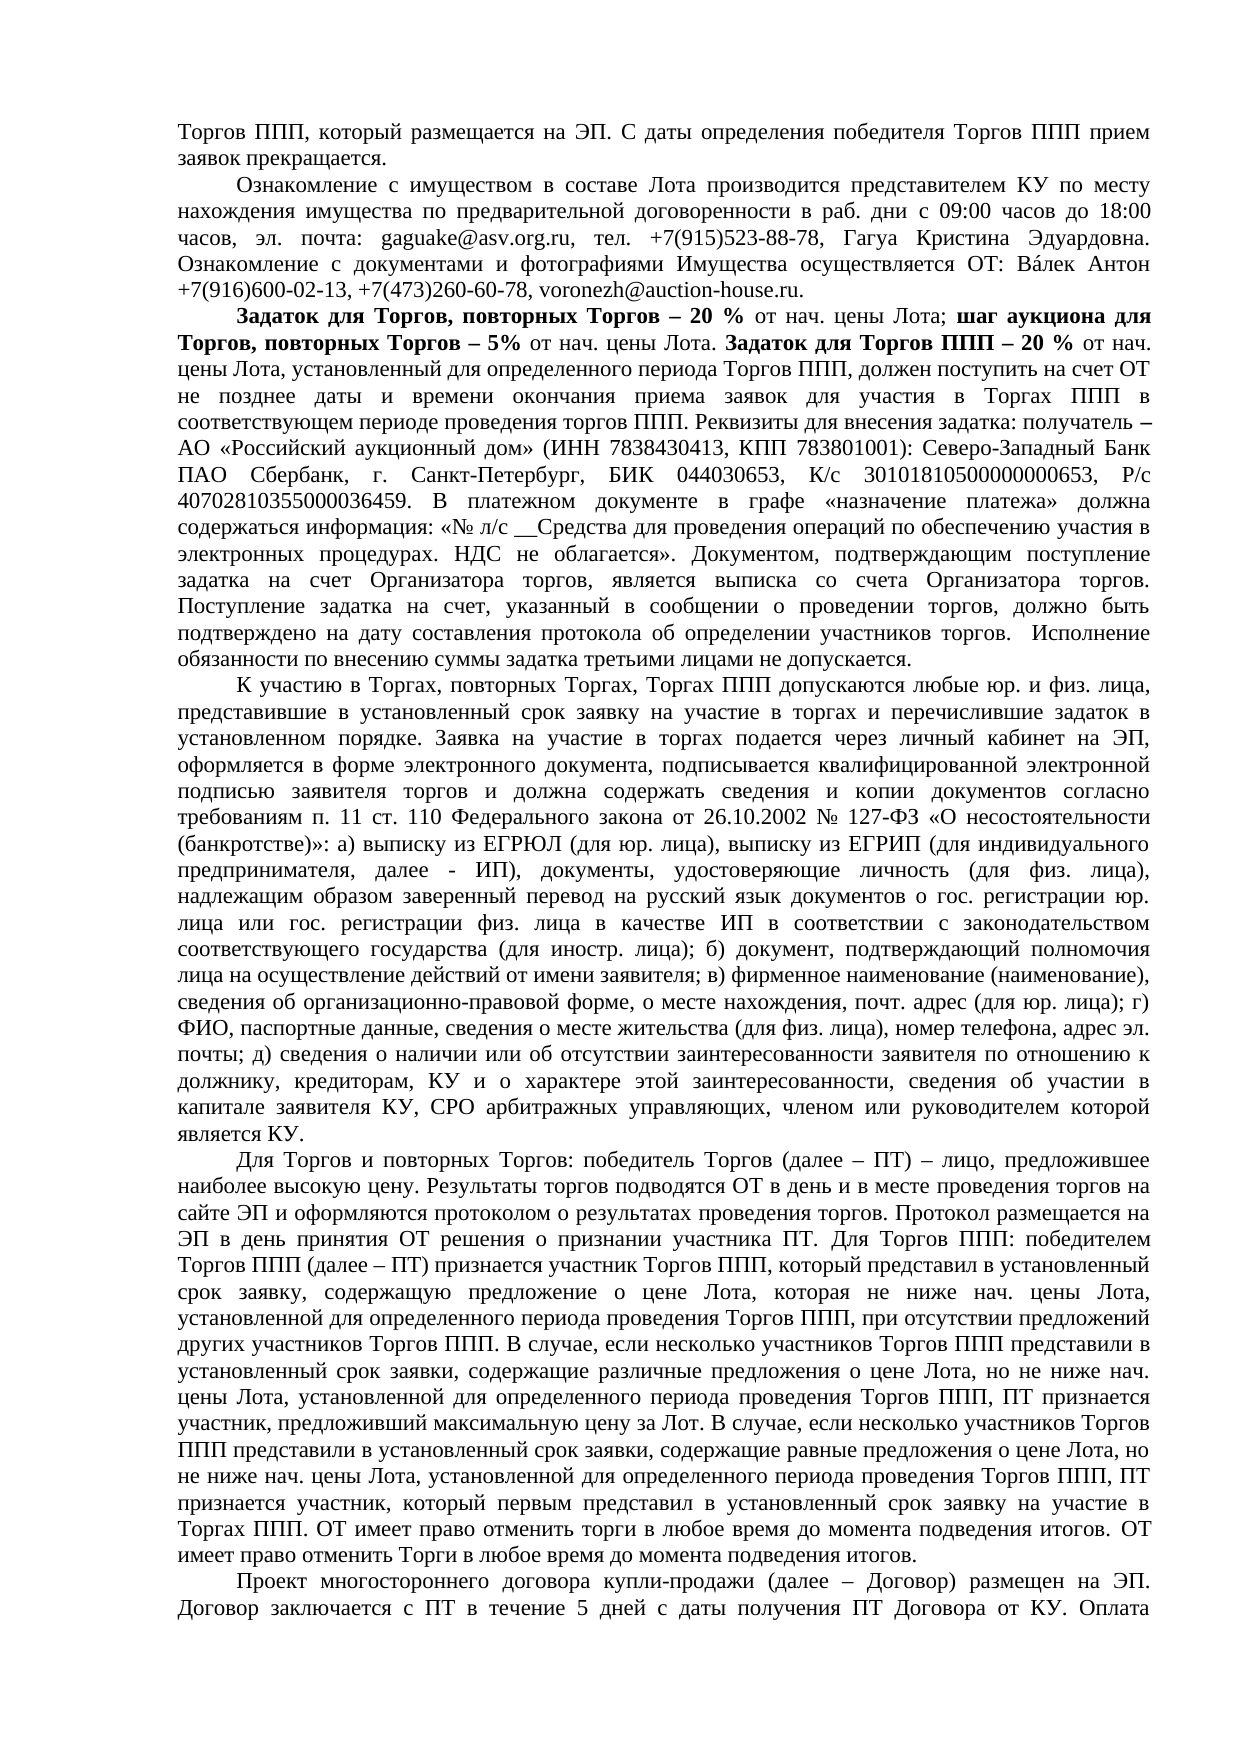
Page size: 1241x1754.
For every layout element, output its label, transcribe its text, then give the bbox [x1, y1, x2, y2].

text Задаток для Торгов, повторных Торгов – 20 % от нач. цены Лота; шаг аукциона для Торгов, повторных Торгов – 5% от нач. цены Лота. Задаток для Торгов ППП – 20 % от нач. цены Лота, установленный для определенного периода Торгов ППП, должен поступить на счет ОТ не позднее даты и времени окончания приема заявок для участия в Торгах ППП в соответствующем периоде проведения торгов ППП. Реквизиты для внесения задатка: получатель – АО «Российский аукционный дом» (ИНН 7838430413, КПП 783801001): Северо-Западный Банк ПАО Сбербанк, г. Санкт-Петербург, БИК 044030653, К/с 30101810500000000653, Р/с 40702810355000036459. В платежном документе в графе «назначение платежа» должна содержаться информация: «№ л/с __Средства для проведения операций по обеспечению участия в электронных процедурах. НДС не облагается». Документом, подтверждающим поступление задатка на счет Организатора торгов, является выписка со счета Организатора торгов. Поступление задатка на счет, указанный в сообщении о проведении торгов, должно быть подтверждено на дату составления протокола об определении участников торгов. Исполнение обязанности по внесению суммы задатка третьими лицами не допускается. [177, 303, 1152, 672]
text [177, 118, 1152, 171]
text Ознакомление с имуществом в составе Лота производится представителем КУ по месту нахождения имущества по предварительной договоренности в раб. дни с 09:00 часов до 18:00 часов, эл. почта: gaguake@asv.org.ru, тел. +7(915)523-88-78, Гагуа Кристина Эдуардовна. Ознакомление с документами и фотографиями Имущества осуществляется ОТ: Вáлек Антон +7(916)600-02-13, +7(473)260-60-78, voronezh@auction-house.ru. [177, 171, 1152, 303]
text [177, 1568, 1152, 1620]
text К участию в Торгах, повторных Торгах, Торгах ППП допускаются любые юр. и физ. лица, представившие в установленный срок заявку на участие в торгах и перечислившие задаток в установленном порядке. Заявка на участие в торгах подается через личный кабинет на ЭП, оформляется в форме электронного документа, подписывается квалифицированной электронной подписью заявителя торгов и должна содержать сведения и копии документов согласно требованиям п. 11 ст. 110 Федерального закона от 26.10.2002 № 127-ФЗ «О несостоятельности (банкротстве)»: а) выписку из ЕГРЮЛ (для юр. лица), выписку из ЕГРИП (для индивидуального предпринимателя, далее - ИП), документы, удостоверяющие личность (для физ. лица), надлежащим образом заверенный перевод на русский язык документов о гос. регистрации юр. лица или гос. регистрации физ. лица в качестве ИП в соответствии с законодательством соответствующего государства (для иностр. лица); б) документ, подтверждающий полномочия лица на осуществление действий от имени заявителя; в) фирменное наименование (наименование), сведения об организационно-правовой форме, о месте нахождения, почт. адрес (для юр. лица); г) ФИО, паспортные данные, сведения о месте жительства (для физ. лица), номер телефона, адрес эл. почты; д) сведения о наличии или об отсутствии заинтересованности заявителя по отношению к должнику, кредиторам, КУ и о характере этой заинтересованности, сведения об участии в капитале заявителя КУ, СРО арбитражных управляющих, членом или руководителем которой является КУ. [177, 672, 1152, 1146]
text Для Торгов и повторных Торгов: победитель Торгов (далее – ПТ) – лицо, предложившее наиболее высокую цену. Результаты торгов подводятся ОТ в день и в месте проведения торгов на сайте ЭП и оформляются протоколом о результатах проведения торгов. Протокол размещается на ЭП в день принятия ОТ решения о признании участника ПТ. Для Торгов ППП: победителем Торгов ППП (далее – ПТ) признается участник Торгов ППП, который представил в установленный срок заявку, содержащую предложение о цене Лота, которая не ниже нач. цены Лота, установленной для определенного периода проведения Торгов ППП, при отсутствии предложений других участников Торгов ППП. В случае, если несколько участников Торгов ППП представили в установленный срок заявки, содержащие различные предложения о цене Лота, но не ниже нач. цены Лота, установленной для определенного периода проведения Торгов ППП, ПТ признается участник, предложивший максимальную цену за Лот. В случае, если несколько участников Торгов ППП представили в установленный срок заявки, содержащие равные предложения о цене Лота, но не ниже нач. цены Лота, установленной для определенного периода проведения Торгов ППП, ПТ признается участник, который первым представил в установленный срок заявку на участие в Торгах ППП. ОТ имеет право отменить торги в любое время до момента подведения итогов. ОТ имеет право отменить Торги в любое время до момента подведения итогов. [177, 1146, 1152, 1568]
